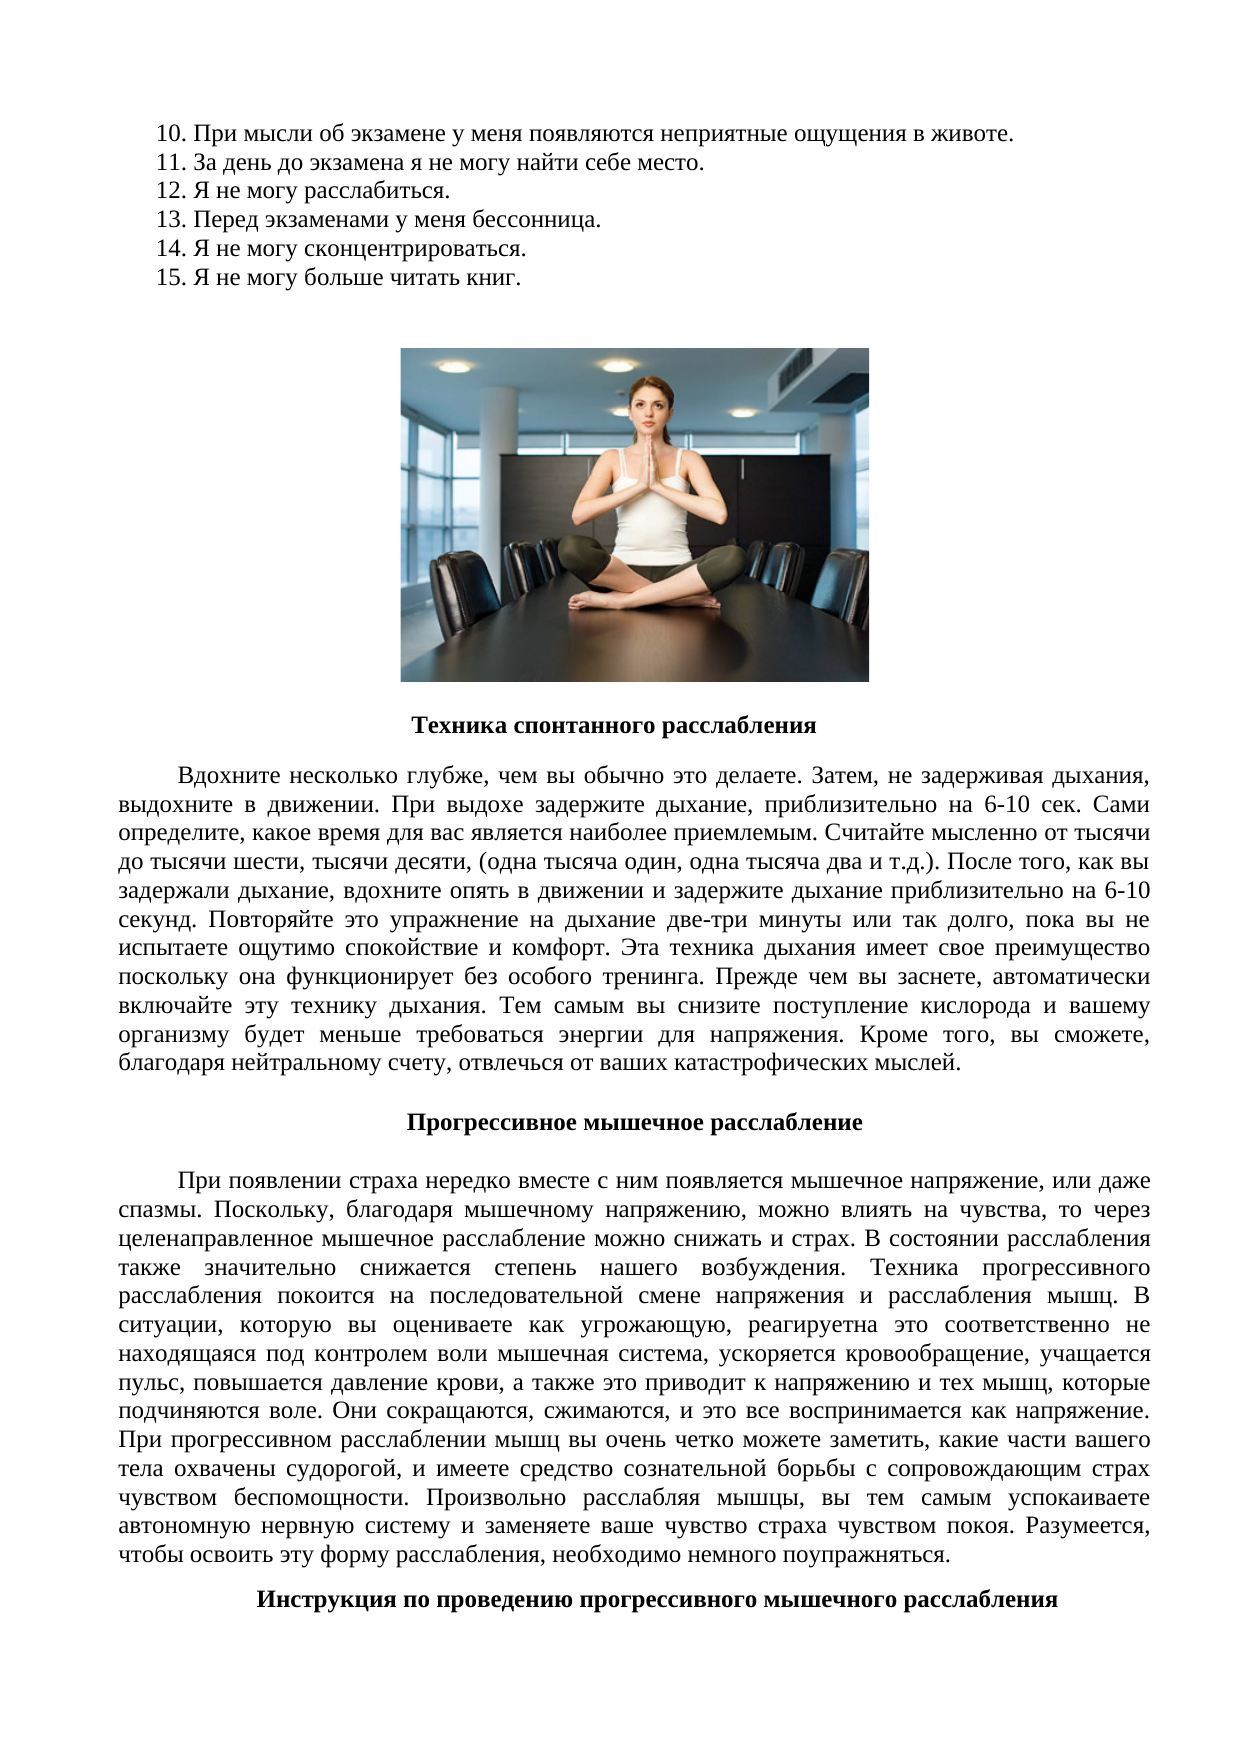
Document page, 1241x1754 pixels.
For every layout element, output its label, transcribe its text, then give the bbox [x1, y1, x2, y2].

list Я не могу больше читать книг. [156, 262, 1152, 291]
text При появлении страха нередко вместе с ним появляется мышечное напряжение, или даже спазмы. Поскольку, благодаря мышечному напряжению, можно влиять на чувства, то через целенаправленное мышечное расслабление можно снижать и страх. В состоянии расслабления также значительно снижается степень нашего возбуждения. Техника прогрессивного расслабления покоится на последовательной смене напряжения и расслабления мышц. В ситуации, которую вы оцениваете как угрожающую, реагируетна это соответственно не находящаяся под контролем воли мышечная система, ускоряется кровообращение, учащается пульс, повышается давление крови, а также это приводит к напряжению и тех мышц, которые подчиняются воле. Они сокращаются, сжимаются, и это все воспринимается как напряжение. При прогрессивном расслаблении мышц вы очень четко можете заметить, какие части вашего тела охвачены судорогой, и имеете средство сознательной борьбы с сопровождающим страх чувством беспомощности. Произвольно расслабляя мышцы, вы тем самым успокаиваете автономную нервную систему и заменяете ваше чувство страха чувством покоя. Разумеется, чтобы освоить эту форму расслабления, необходимо немного поупражняться. [118, 1165, 1152, 1568]
picture [400, 348, 870, 682]
text Вдохните несколько глубже, чем вы обычно это делаете. Затем, не задерживая дыхания, выдохните в движении. При выдохе задержите дыхание, приблизительно на 6-10 сек. Сами определите, какое время для вас является наиболее приемлемым. Считайте мысленно от тысячи до тысячи шести, тысячи десяти, (одна тысяча один, одна тысяча два и т.д.). После того, как вы задержали дыхание, вдохните опять в движении и задержите дыхание приблизительно на 6-10 секунд. Повторяйте это упражнение на дыхание две-три минуты или так долго, пока вы не испытаете ощутимо спокойствие и комфорт. Эта техника дыхания имеет свое преимущество поскольку она функционирует без особого тренинга. Прежде чем вы заснете, автоматически включайте эту технику дыхания. Тем самым вы снизите поступление кислорода и вашему организму будет меньше требоваться энергии для напряжения. Кроме того, вы сможете, благодаря нейтральному счету, отвлечься от ваших катастрофических мыслей. [118, 760, 1152, 1076]
text Инструкция по проведению прогрессивного мышечного расслабления [206, 1584, 1109, 1613]
text Прогрессивное мышечное расслабление [118, 1107, 1152, 1136]
list Я не могу расслабиться. [156, 176, 1152, 204]
list Я не могу сконцентрироваться. [156, 233, 1152, 262]
list При мысли об экзамене у меня появляются неприятные ощущения в животе. [156, 118, 1152, 147]
text Техника спонтанного расслабления [118, 711, 1109, 739]
list За день до экзамена я не могу найти себе место. [156, 147, 1152, 176]
list Перед экзаменами у меня бессонница. [156, 204, 1152, 233]
